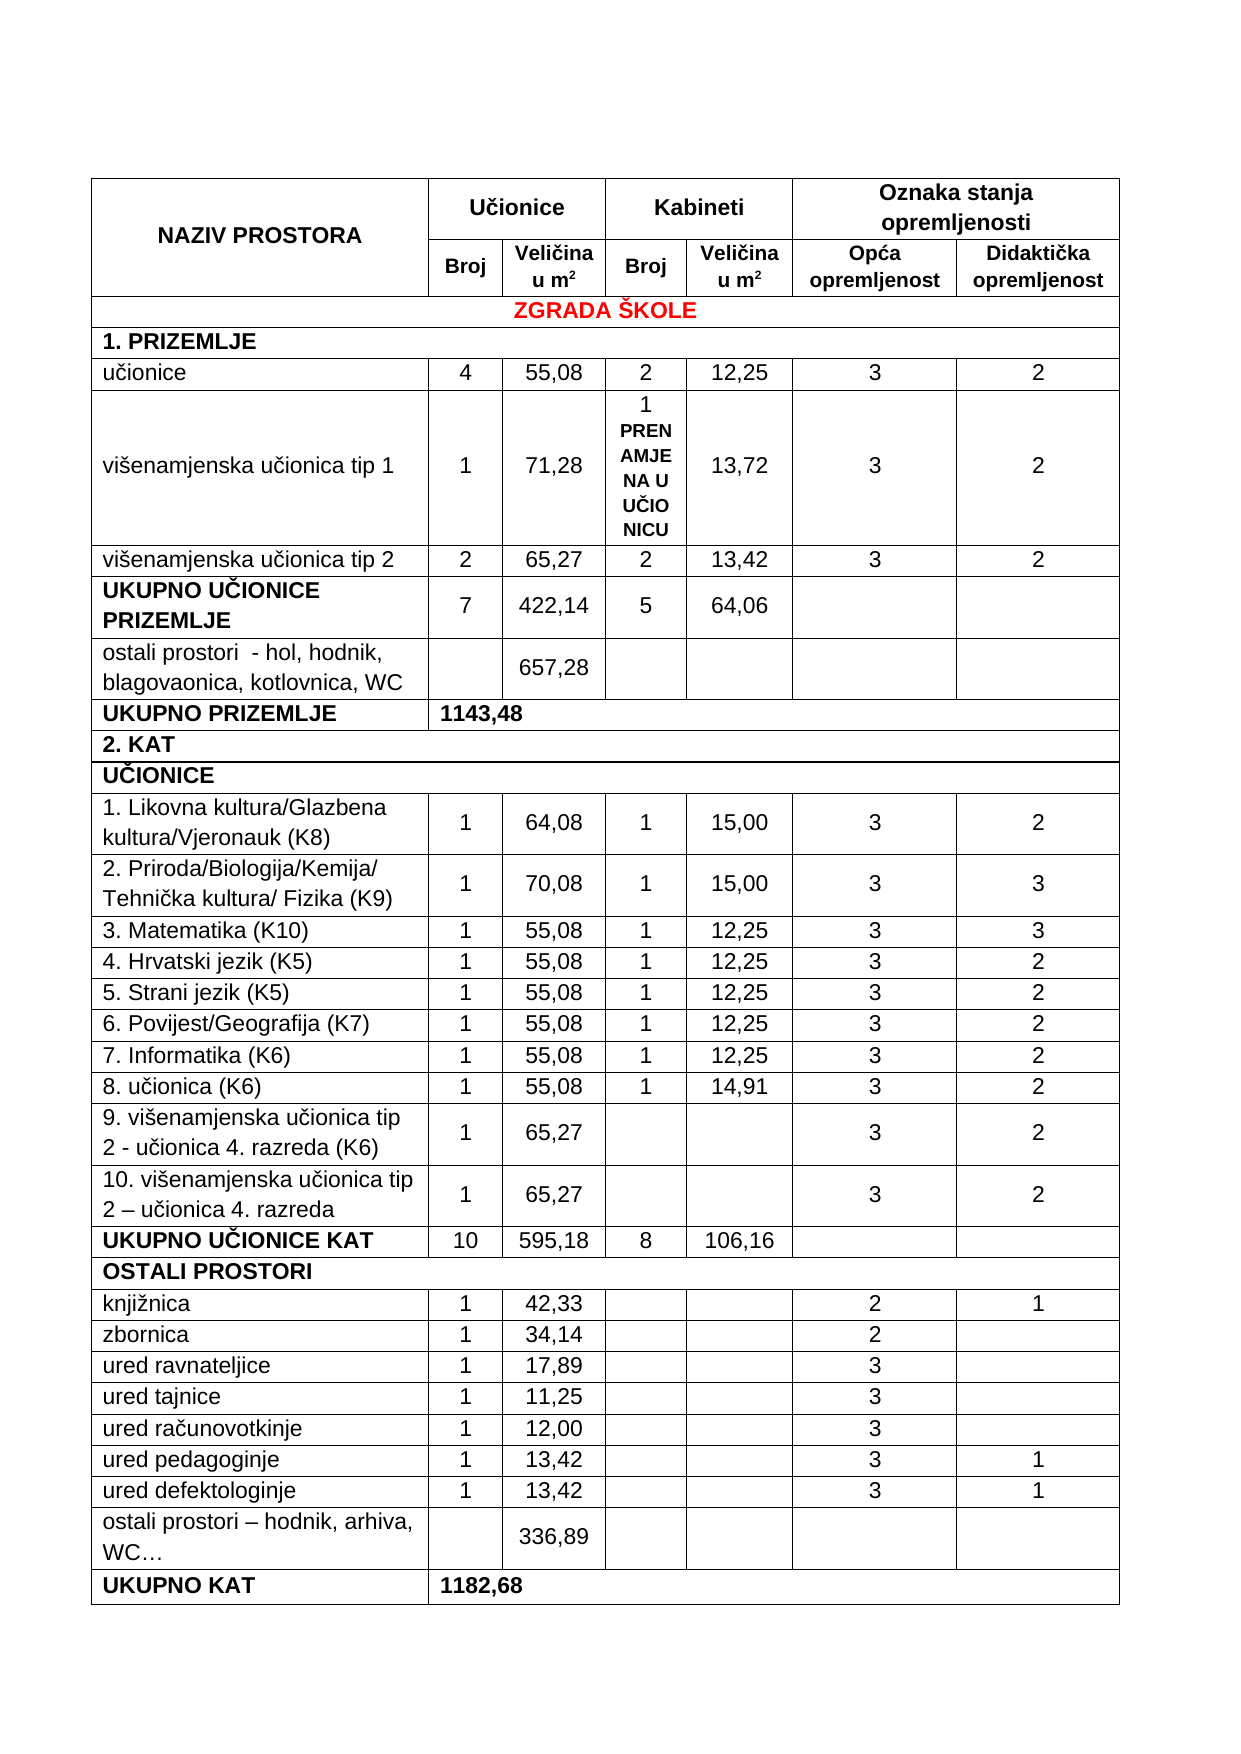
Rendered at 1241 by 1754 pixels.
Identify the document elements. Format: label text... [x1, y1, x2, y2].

table_cell [793, 577, 956, 637]
table_cell 3 [793, 1477, 956, 1507]
table_cell 2 [606, 359, 686, 389]
table_cell 3 [793, 794, 956, 854]
table_cell 3 [793, 1352, 956, 1382]
table_cell [429, 639, 502, 699]
table_header Učionice [429, 179, 605, 239]
table_cell [687, 1321, 792, 1351]
table_cell 595,18 [503, 1227, 605, 1257]
table_cell Veličina u m2 [503, 240, 605, 296]
table_cell 3 [793, 1166, 956, 1226]
table_cell 3 [957, 917, 1119, 947]
table_cell 10 [429, 1227, 502, 1257]
table_cell 1 [429, 1166, 502, 1226]
table_cell 3 [793, 948, 956, 978]
table_cell [793, 639, 956, 699]
table_cell 65,27 [503, 1104, 605, 1164]
table_cell 65,27 [503, 1166, 605, 1226]
table_cell višenamjenska učionica tip 2 [92, 546, 428, 576]
table_cell ured ravnateljice [92, 1352, 428, 1382]
table_cell [687, 1383, 792, 1413]
table_cell 3 [793, 1010, 956, 1041]
table_cell učionice [92, 359, 428, 389]
table_cell 422,14 [503, 577, 605, 637]
table_cell 55,08 [503, 1073, 605, 1103]
table_cell ured pedagoginje [92, 1446, 428, 1476]
table_cell 1 [429, 1383, 502, 1413]
table_cell ostali prostori – hodnik, arhiva, WC… [92, 1508, 428, 1569]
table_cell [687, 1352, 792, 1382]
table_cell [606, 1508, 686, 1569]
table_cell 1 [429, 1010, 502, 1041]
table_cell 8 [606, 1227, 686, 1257]
table_cell 55,08 [503, 948, 605, 978]
table_cell 2 [957, 979, 1119, 1009]
table_cell 2 [793, 1321, 956, 1351]
table_cell 1 [606, 1042, 686, 1072]
table_cell 2 [957, 1010, 1119, 1041]
table_cell 55,08 [503, 1042, 605, 1072]
table_cell Broj [606, 240, 686, 296]
table_cell UKUPNO UČIONICE PRIZEMLJE [92, 577, 428, 637]
table_cell [957, 1227, 1119, 1257]
table_cell 1 [429, 1446, 502, 1476]
table_cell 3 [793, 1104, 956, 1164]
table_cell 336,89 [503, 1508, 605, 1569]
table_cell 7. Informatika (K6) [92, 1042, 428, 1072]
table_cell Opća opremljenost [793, 240, 956, 296]
table_cell 3. Matematika (K10) [92, 917, 428, 947]
table_cell [606, 1104, 686, 1164]
table_cell UČIONICE [92, 763, 1119, 793]
table_cell 2 [957, 1042, 1119, 1072]
table_cell 3 [793, 1042, 956, 1072]
table_cell 15,00 [687, 855, 792, 916]
table_cell 2 [957, 1104, 1119, 1164]
table_cell 1 [429, 1104, 502, 1164]
table_cell ured računovotkinje [92, 1415, 428, 1445]
table_cell 12,25 [687, 948, 792, 978]
table_cell [687, 1446, 792, 1476]
table_cell 1 [957, 1477, 1119, 1507]
table_cell knjižnica [92, 1290, 428, 1320]
table_cell UKUPNO PRIZEMLJE [92, 700, 428, 730]
table_header Oznaka stanja opremljenosti [793, 179, 1119, 239]
table_cell 15,00 [687, 794, 792, 854]
table_cell 55,08 [503, 1010, 605, 1041]
table_cell 1 [429, 979, 502, 1009]
table_cell 2. Priroda/Biologija/Kemija/ Tehnička kultura/ Fizika (K9) [92, 855, 428, 916]
table_cell 12,25 [687, 1042, 792, 1072]
table_cell 12,25 [687, 979, 792, 1009]
table_cell [687, 1477, 792, 1507]
table_cell [957, 1352, 1119, 1382]
table_cell 2. KAT [92, 731, 1119, 761]
table_cell 657,28 [503, 639, 605, 699]
table_cell 1 [429, 948, 502, 978]
table_cell 1 [606, 1010, 686, 1041]
table_cell [606, 1383, 686, 1413]
table_cell [606, 1166, 686, 1226]
table_cell 2 [957, 794, 1119, 854]
table_cell 34,14 [503, 1321, 605, 1351]
table_cell 2 [606, 546, 686, 576]
table_cell 3 [793, 1415, 956, 1445]
table_cell [957, 1508, 1119, 1569]
table_cell 1182,68 [429, 1570, 1119, 1604]
table_cell 1 [429, 917, 502, 947]
table_cell 3 [793, 917, 956, 947]
table_cell 1 [429, 1477, 502, 1507]
table_cell 12,00 [503, 1415, 605, 1445]
table_cell 64,08 [503, 794, 605, 854]
table_cell [687, 1290, 792, 1320]
table_cell 2 [957, 359, 1119, 389]
table_cell 4 [429, 359, 502, 389]
table_cell 70,08 [503, 855, 605, 916]
table_cell 64,06 [687, 577, 792, 637]
table_cell 1 [606, 979, 686, 1009]
table_cell 1 [606, 794, 686, 854]
table_cell [687, 1415, 792, 1445]
table_cell [793, 1227, 956, 1257]
table_cell 2 [957, 1073, 1119, 1103]
table_cell 13,42 [503, 1477, 605, 1507]
table_cell 3 [793, 359, 956, 389]
table_cell 3 [793, 546, 956, 576]
table_cell Didaktička opremljenost [957, 240, 1119, 296]
table_cell 7 [429, 577, 502, 637]
table_cell 65,27 [503, 546, 605, 576]
table_cell ostali prostori - hol, hodnik, blagovaonica, kotlovnica, WC [92, 639, 428, 699]
table_cell 2 [957, 1166, 1119, 1226]
table_cell 1 [606, 1073, 686, 1103]
table_cell 2 [429, 546, 502, 576]
table_cell 12,25 [687, 359, 792, 389]
table_cell 106,16 [687, 1227, 792, 1257]
table_cell [957, 577, 1119, 637]
table_cell [687, 1508, 792, 1569]
table_cell 1 PRENAMJENA U UČIONICU [606, 391, 686, 545]
table_cell 1 [429, 1290, 502, 1320]
table_header Kabineti [606, 179, 792, 239]
table_cell Veličina u m2 [687, 240, 792, 296]
table_cell 9. višenamjenska učionica tip 2 - učionica 4. razreda (K6) [92, 1104, 428, 1164]
table_cell [687, 639, 792, 699]
table_cell 3 [793, 979, 956, 1009]
table_cell ZGRADA ŠKOLE [92, 297, 1119, 327]
table_cell 3 [793, 1383, 956, 1413]
table_cell 1 [429, 1073, 502, 1103]
table_cell 11,25 [503, 1383, 605, 1413]
table_cell 55,08 [503, 917, 605, 947]
table_cell 3 [793, 1073, 956, 1103]
table_cell 55,08 [503, 979, 605, 1009]
table_cell 13,42 [503, 1446, 605, 1476]
table_cell 3 [793, 391, 956, 545]
table_cell 1 [606, 855, 686, 916]
table_cell 42,33 [503, 1290, 605, 1320]
table_cell 1 [429, 1042, 502, 1072]
table_cell 55,08 [503, 359, 605, 389]
table_cell [957, 1321, 1119, 1351]
table_cell [606, 1477, 686, 1507]
table_cell 1 [606, 948, 686, 978]
table_cell 3 [793, 855, 956, 916]
table_cell 2 [957, 391, 1119, 545]
table_cell 14,91 [687, 1073, 792, 1103]
table_cell [606, 1352, 686, 1382]
table_cell [957, 1383, 1119, 1413]
table_cell 1. Likovna kultura/Glazbena kultura/Vjeronauk (K8) [92, 794, 428, 854]
table_cell 1 [429, 855, 502, 916]
table_cell višenamjenska učionica tip 1 [92, 391, 428, 545]
table_cell 1 [429, 1415, 502, 1445]
table_cell [606, 639, 686, 699]
table_cell [957, 639, 1119, 699]
table_cell 8. učionica (K6) [92, 1073, 428, 1103]
table_cell UKUPNO UČIONICE KAT [92, 1227, 428, 1257]
table_cell Broj [429, 240, 502, 296]
table_cell OSTALI PROSTORI [92, 1258, 1119, 1288]
table_cell [606, 1415, 686, 1445]
table_cell 2 [957, 546, 1119, 576]
table_cell ured tajnice [92, 1383, 428, 1413]
table_cell 17,89 [503, 1352, 605, 1382]
table_cell [606, 1321, 686, 1351]
table_cell [687, 1166, 792, 1226]
table_cell [793, 1508, 956, 1569]
table_cell 1 [429, 1321, 502, 1351]
table_cell [606, 1446, 686, 1476]
table_cell 1 [606, 917, 686, 947]
table_cell 1 [957, 1290, 1119, 1320]
table_cell 1. PRIZEMLJE [92, 328, 1119, 358]
table_cell 1 [429, 794, 502, 854]
table_cell [957, 1415, 1119, 1445]
table_cell 2 [957, 948, 1119, 978]
table_cell ured defektologinje [92, 1477, 428, 1507]
table_cell 1 [957, 1446, 1119, 1476]
table_cell 13,42 [687, 546, 792, 576]
table_cell 5 [606, 577, 686, 637]
table_cell zbornica [92, 1321, 428, 1351]
table_cell [429, 1508, 502, 1569]
table_cell 3 [957, 855, 1119, 916]
table_cell 1 [429, 391, 502, 545]
table_cell [687, 1104, 792, 1164]
table_cell 4. Hrvatski jezik (K5) [92, 948, 428, 978]
table_cell 2 [793, 1290, 956, 1320]
table_cell 71,28 [503, 391, 605, 545]
table_cell 1 [429, 1352, 502, 1382]
table_cell 10. višenamjenska učionica tip 2 – učionica 4. razreda [92, 1166, 428, 1226]
table_cell 6. Povijest/Geografija (K7) [92, 1010, 428, 1041]
table_header NAZIV PROSTORA [92, 179, 428, 296]
table_cell 1143,48 [429, 700, 1119, 730]
table_cell [606, 1290, 686, 1320]
table_cell 12,25 [687, 917, 792, 947]
table_cell 5. Strani jezik (K5) [92, 979, 428, 1009]
table_cell 12,25 [687, 1010, 792, 1041]
table_cell 13,72 [687, 391, 792, 545]
table_cell UKUPNO KAT [92, 1570, 428, 1604]
table_cell 3 [793, 1446, 956, 1476]
